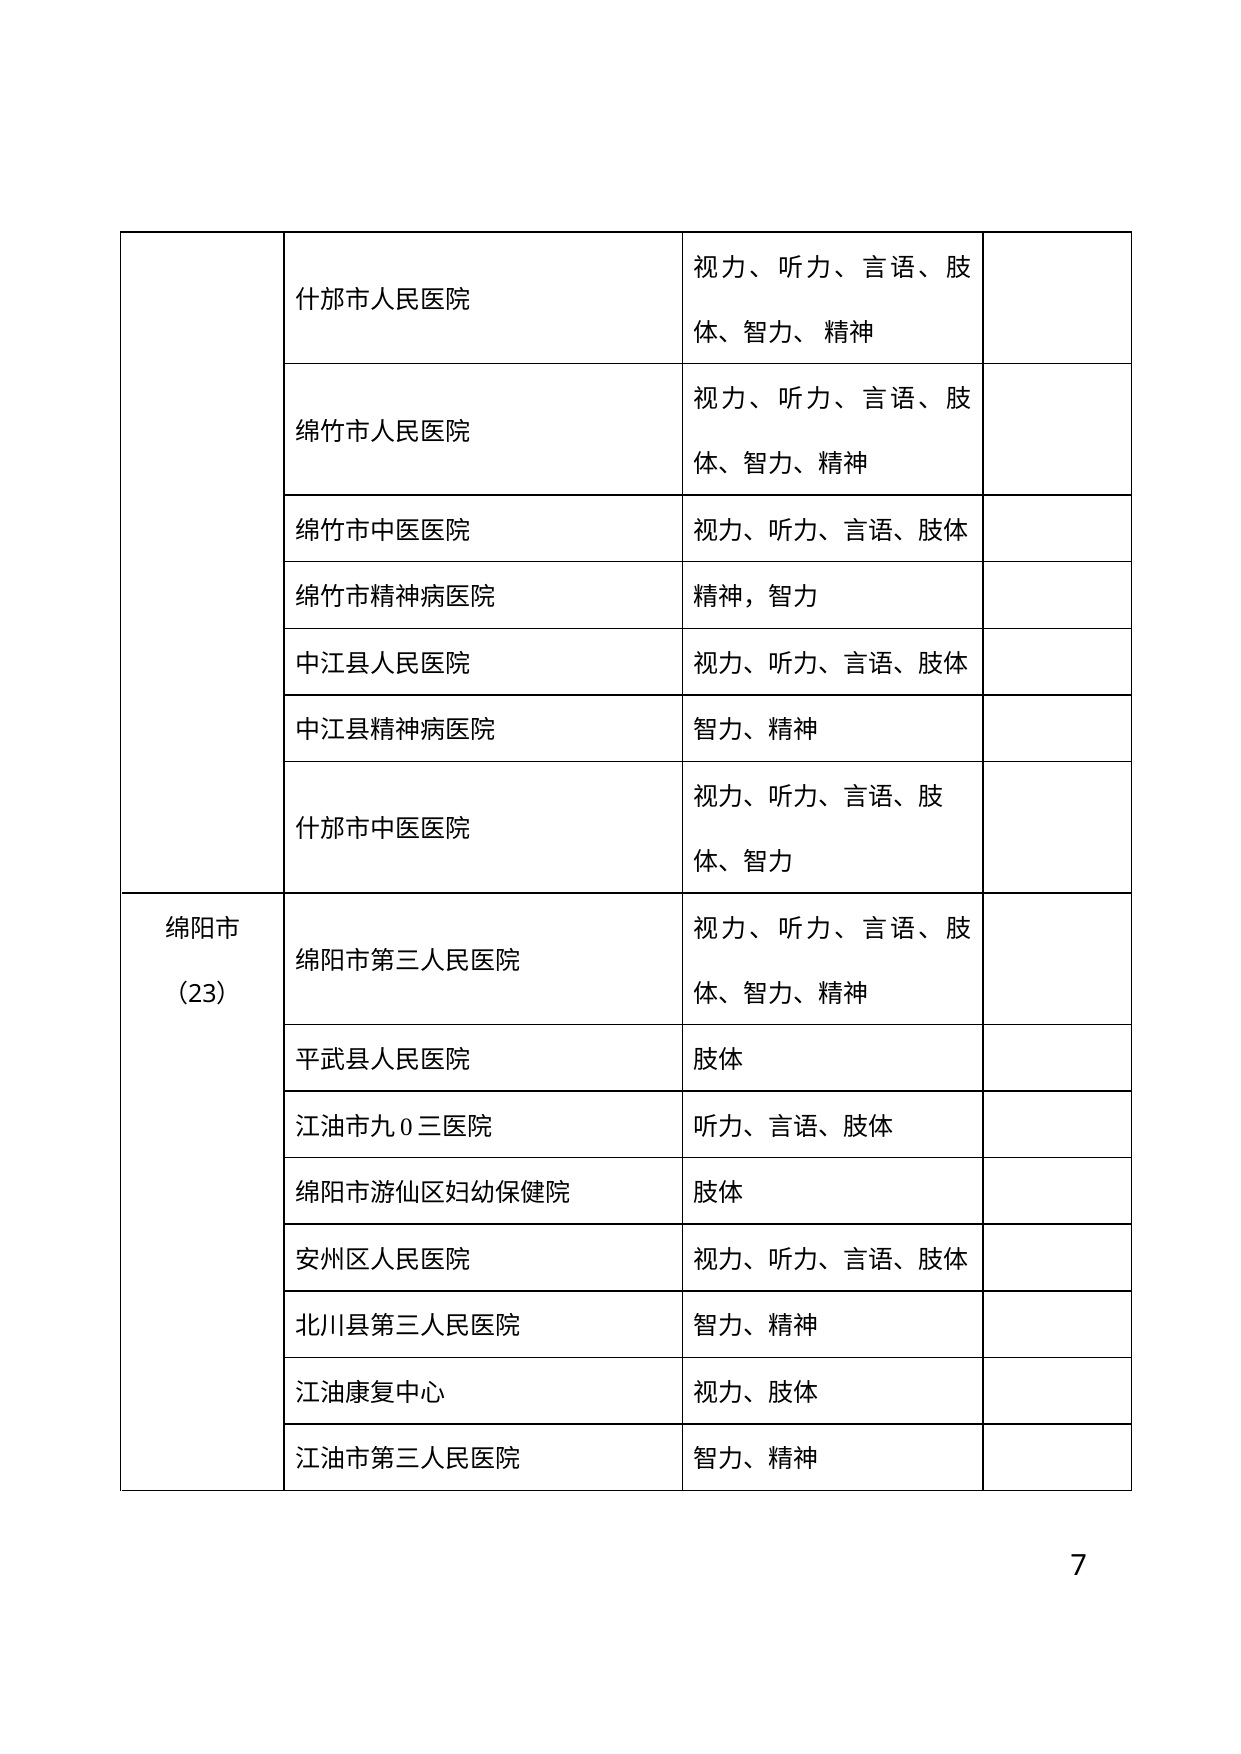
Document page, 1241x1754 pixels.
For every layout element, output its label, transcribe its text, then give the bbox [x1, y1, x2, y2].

table_cell 安州区人民医院 [285, 1225, 682, 1290]
table_cell [984, 1025, 1131, 1090]
table_cell 绵竹市人民医院 [285, 364, 682, 494]
table_cell [984, 1358, 1131, 1423]
table_cell 什邡市中医医院 [285, 762, 682, 892]
table_cell 智力、精神 [683, 1292, 982, 1356]
table_cell 肢体 [683, 1025, 982, 1090]
table_cell 视力、听力、言语、肢体 [683, 1225, 982, 1290]
table_cell 绵阳市第三人民医院 [285, 894, 682, 1024]
table_cell 江油市九0三医院 [285, 1092, 682, 1157]
table_cell [984, 1225, 1131, 1290]
table_cell [984, 629, 1131, 694]
table_cell 绵阳市游仙区妇幼保健院 [285, 1158, 682, 1223]
table_cell 肢体 [683, 1158, 982, 1223]
table_cell 视力、听力、言语、肢体 [683, 496, 982, 561]
table_cell 北川县第三人民医院 [285, 1292, 682, 1356]
table_cell 绵阳市（23） [121, 893, 283, 1489]
table_cell 视力、听力、言语、肢体 [683, 629, 982, 694]
table_cell 视力、听力、言语、肢体、智力、 精神 [683, 233, 982, 363]
table_cell [984, 1425, 1131, 1489]
table_cell 中江县精神病医院 [285, 696, 682, 761]
table_cell 智力、精神 [683, 696, 982, 761]
table_cell 视力、听力、言语、肢体、智力 [683, 762, 982, 892]
table_cell 江油康复中心 [285, 1358, 682, 1423]
table_cell [984, 696, 1131, 761]
table_cell [984, 233, 1131, 363]
table_cell 精神，智力 [683, 562, 982, 627]
table_cell 智力、精神 [683, 1425, 982, 1489]
table_cell 听力、言语、肢体 [683, 1092, 982, 1157]
table_cell [984, 894, 1131, 1024]
table_cell 平武县人民医院 [285, 1025, 682, 1090]
table_cell [984, 1158, 1131, 1223]
table_cell 江油市第三人民医院 [285, 1425, 682, 1489]
table_cell 视力、肢体 [683, 1358, 982, 1423]
table_cell 绵竹市精神病医院 [285, 562, 682, 627]
table_cell [984, 1092, 1131, 1157]
table_cell [984, 762, 1131, 892]
table_cell 视力、听力、言语、肢体、智力、精神 [683, 894, 982, 1024]
table_cell 绵竹市中医医院 [285, 496, 682, 561]
table_cell [984, 364, 1131, 494]
table_cell 什邡市人民医院 [285, 233, 682, 363]
table_cell [984, 496, 1131, 561]
table_cell 视力、听力、言语、肢体、智力、精神 [683, 364, 982, 494]
table_cell [984, 1292, 1131, 1356]
table_cell 中江县人民医院 [285, 629, 682, 694]
table_cell [984, 562, 1131, 627]
